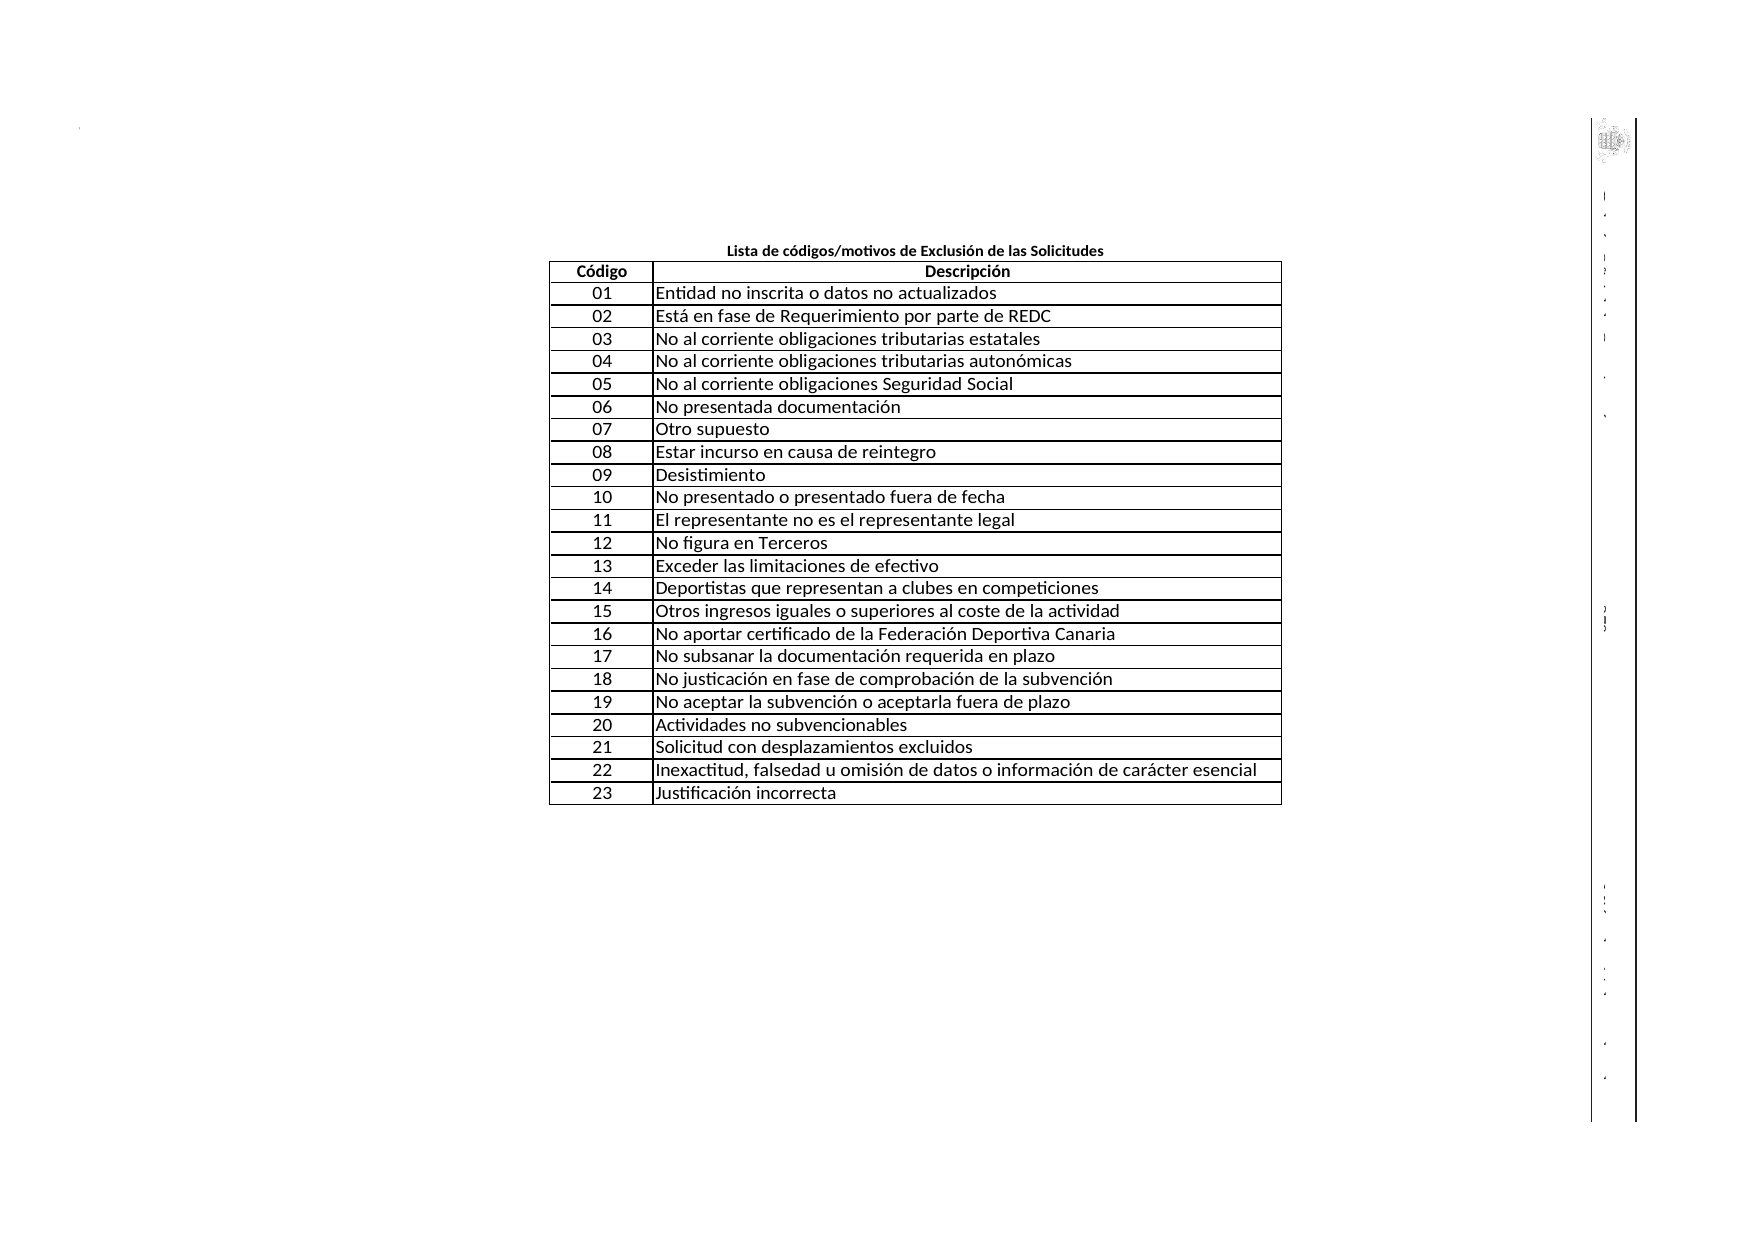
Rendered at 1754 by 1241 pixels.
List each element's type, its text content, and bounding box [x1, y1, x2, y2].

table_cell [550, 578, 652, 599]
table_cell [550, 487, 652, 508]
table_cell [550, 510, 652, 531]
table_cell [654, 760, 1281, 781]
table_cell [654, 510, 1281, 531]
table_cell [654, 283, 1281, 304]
picture [1595, 118, 1631, 163]
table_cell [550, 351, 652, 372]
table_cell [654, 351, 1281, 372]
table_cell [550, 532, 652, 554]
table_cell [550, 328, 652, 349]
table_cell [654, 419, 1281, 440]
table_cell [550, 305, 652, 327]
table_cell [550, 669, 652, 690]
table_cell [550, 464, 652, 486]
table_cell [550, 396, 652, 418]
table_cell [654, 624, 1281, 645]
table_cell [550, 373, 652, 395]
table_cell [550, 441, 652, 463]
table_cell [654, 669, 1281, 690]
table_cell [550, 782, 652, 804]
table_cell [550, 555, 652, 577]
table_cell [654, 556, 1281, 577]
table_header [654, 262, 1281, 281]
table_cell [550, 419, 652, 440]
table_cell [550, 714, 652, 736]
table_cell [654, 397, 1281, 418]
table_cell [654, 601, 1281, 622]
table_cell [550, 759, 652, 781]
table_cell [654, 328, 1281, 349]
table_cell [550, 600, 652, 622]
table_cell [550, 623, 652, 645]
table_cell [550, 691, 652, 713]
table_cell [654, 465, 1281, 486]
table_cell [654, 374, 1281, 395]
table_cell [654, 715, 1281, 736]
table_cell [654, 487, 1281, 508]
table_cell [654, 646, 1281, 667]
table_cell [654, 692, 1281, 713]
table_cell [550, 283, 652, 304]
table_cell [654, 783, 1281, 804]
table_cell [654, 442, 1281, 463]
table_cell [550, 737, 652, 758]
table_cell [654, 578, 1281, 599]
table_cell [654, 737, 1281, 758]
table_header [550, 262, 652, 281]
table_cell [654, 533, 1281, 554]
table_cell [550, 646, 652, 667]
text Lista de códigos/motivos de Exclusión de las Solicitudes [623, 241, 1208, 260]
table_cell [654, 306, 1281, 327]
